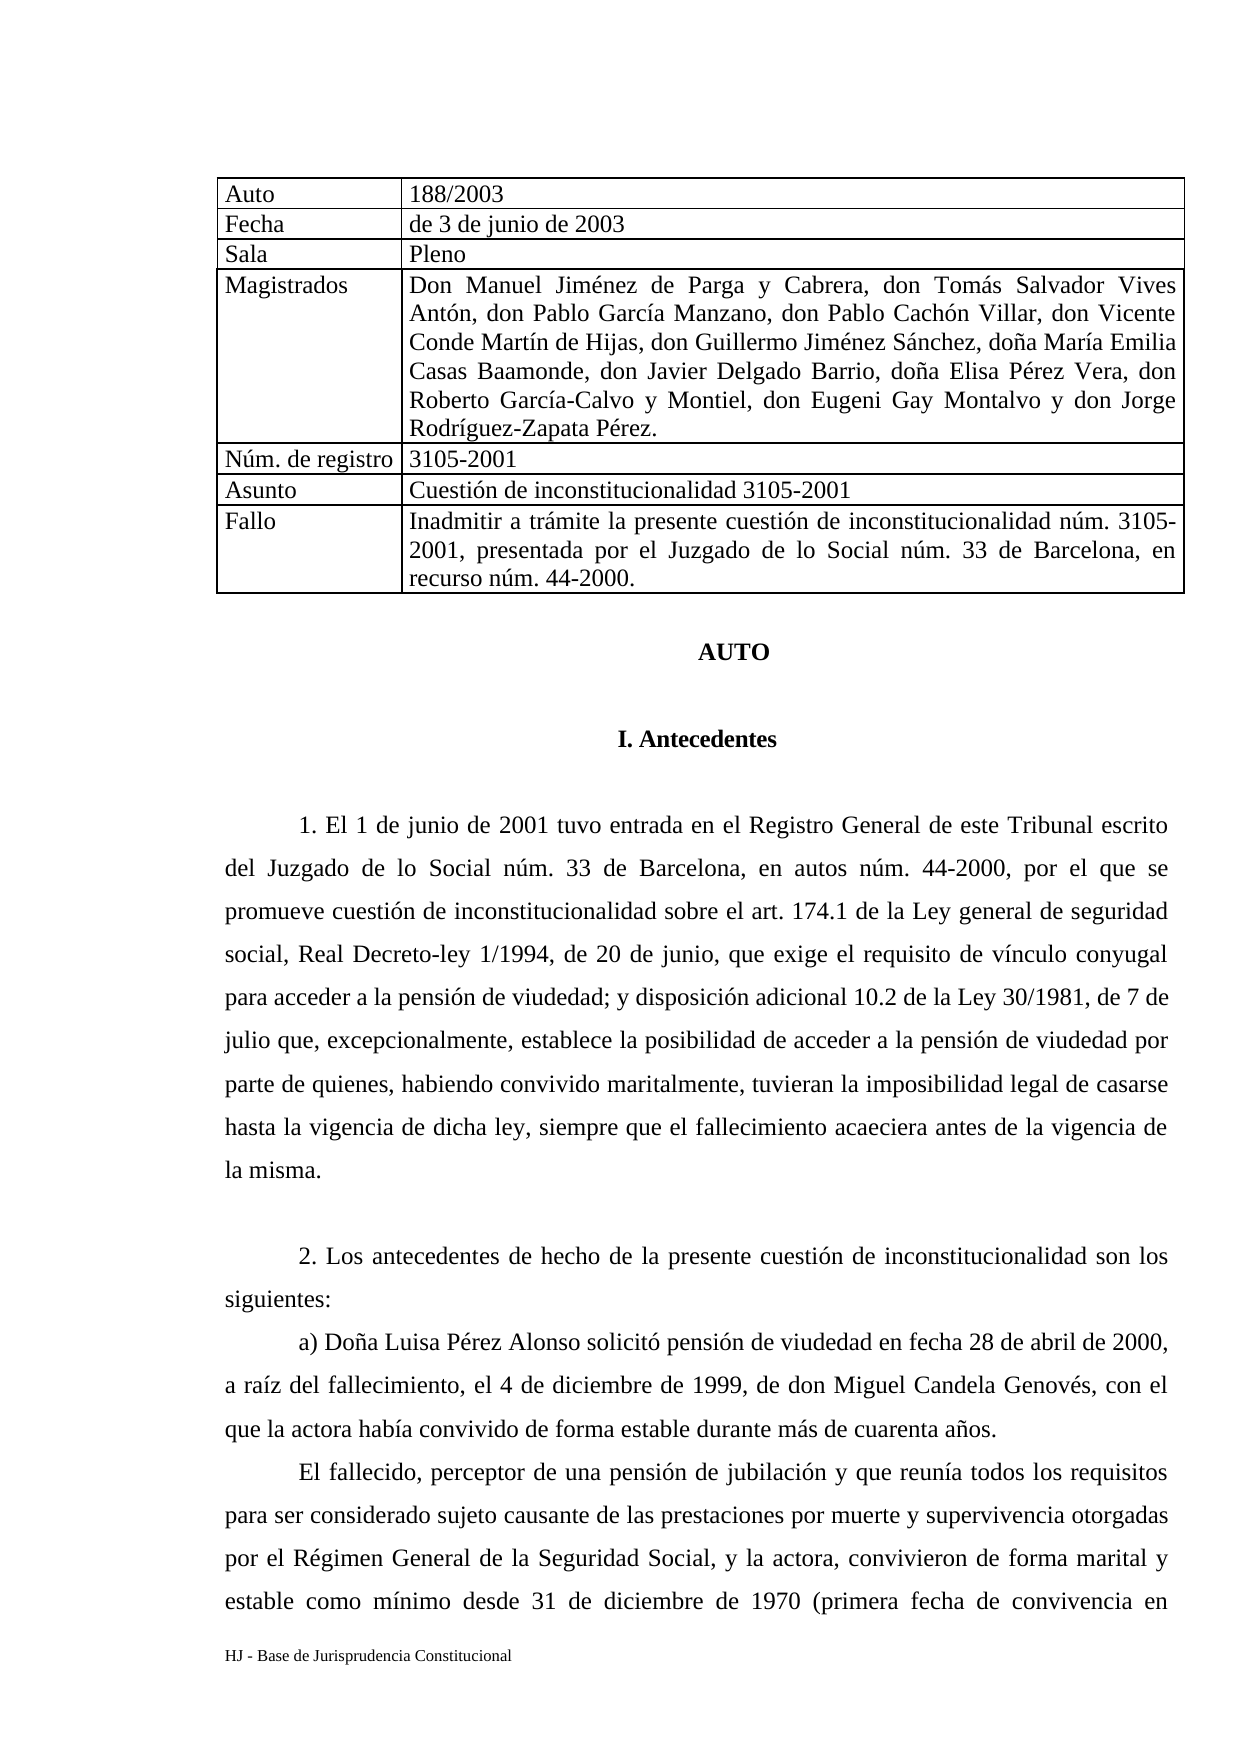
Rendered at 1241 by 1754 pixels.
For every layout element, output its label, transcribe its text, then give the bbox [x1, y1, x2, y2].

text AUTO [224, 637, 1169, 666]
text a) Doña Luisa Pérez Alonso solicitó pensión de viudedad en fecha 28 de abril de 2000, a raíz del fallecimiento, el 4 de diciembre de 1999, de don Miguel Candela Genovés, con el que la actora había convivido de forma estable durante más de cuarenta años. [224, 1327, 1169, 1442]
table_cell 3105-2001 [403, 444, 1183, 473]
table_cell Asunto [218, 475, 401, 504]
table_cell Cuestión de inconstitucionalidad 3105-2001 [403, 475, 1183, 504]
table_cell Don Manuel Jiménez de Parga y Cabrera, don Tomás Salvador Vives Antón, don Pablo García Manzano, don Pablo Cachón Villar, don Vicente Conde Martín de Hijas, don Guillermo Jiménez Sánchez, doña María Emilia Casas Baamonde, don Javier Delgado Barrio, doña Elisa Pérez Vera, don Roberto García-Calvo y Montiel, don Eugeni Gay Montalvo y don Jorge Rodríguez-Zapata Pérez. [403, 270, 1183, 442]
table_cell Fecha [218, 209, 401, 238]
table_cell Núm. de registro [218, 444, 401, 473]
table_cell de 3 de junio de 2003 [402, 209, 1184, 238]
table_cell Sala [218, 240, 401, 268]
text I. Antecedentes [224, 724, 1169, 752]
table_cell Magistrados [218, 270, 401, 442]
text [224, 1457, 1169, 1615]
text 1. El 1 de junio de 2001 tuvo entrada en el Registro General de este Tribunal escrito del Juzgado de lo Social núm. 33 de Barcelona, en autos núm. 44-2000, por el que se promueve cuestión de inconstitucionalidad sobre el art. 174.1 de la Ley general de seguridad social, Real Decreto-ley 1/1994, de 20 de junio, que exige el requisito de vínculo conyugal para acceder a la pensión de viudedad; y disposición adicional 10.2 de la Ley 30/1981, de 7 de julio que, excepcionalmente, establece la posibilidad de acceder a la pensión de viudedad por parte de quienes, habiendo convivido maritalmente, tuvieran la imposibilidad legal de casarse hasta la vigencia de dicha ley, siempre que el fallecimiento acaeciera antes de la vigencia de la misma. [224, 810, 1169, 1184]
table_cell Fallo [218, 506, 401, 592]
text 2. Los antecedentes de hecho de la presente cuestión de inconstitucionalidad son los siguientes: [224, 1241, 1169, 1313]
table_cell Inadmitir a trámite la presente cuestión de inconstitucionalidad núm. 3105- 2001, presentada por el Juzgado de lo Social núm. 33 de Barcelona, en recurso núm. 44-2000. [403, 506, 1183, 592]
table_header Auto [218, 179, 401, 207]
table_cell Pleno [402, 240, 1184, 268]
table_header 188/2003 [402, 179, 1184, 207]
